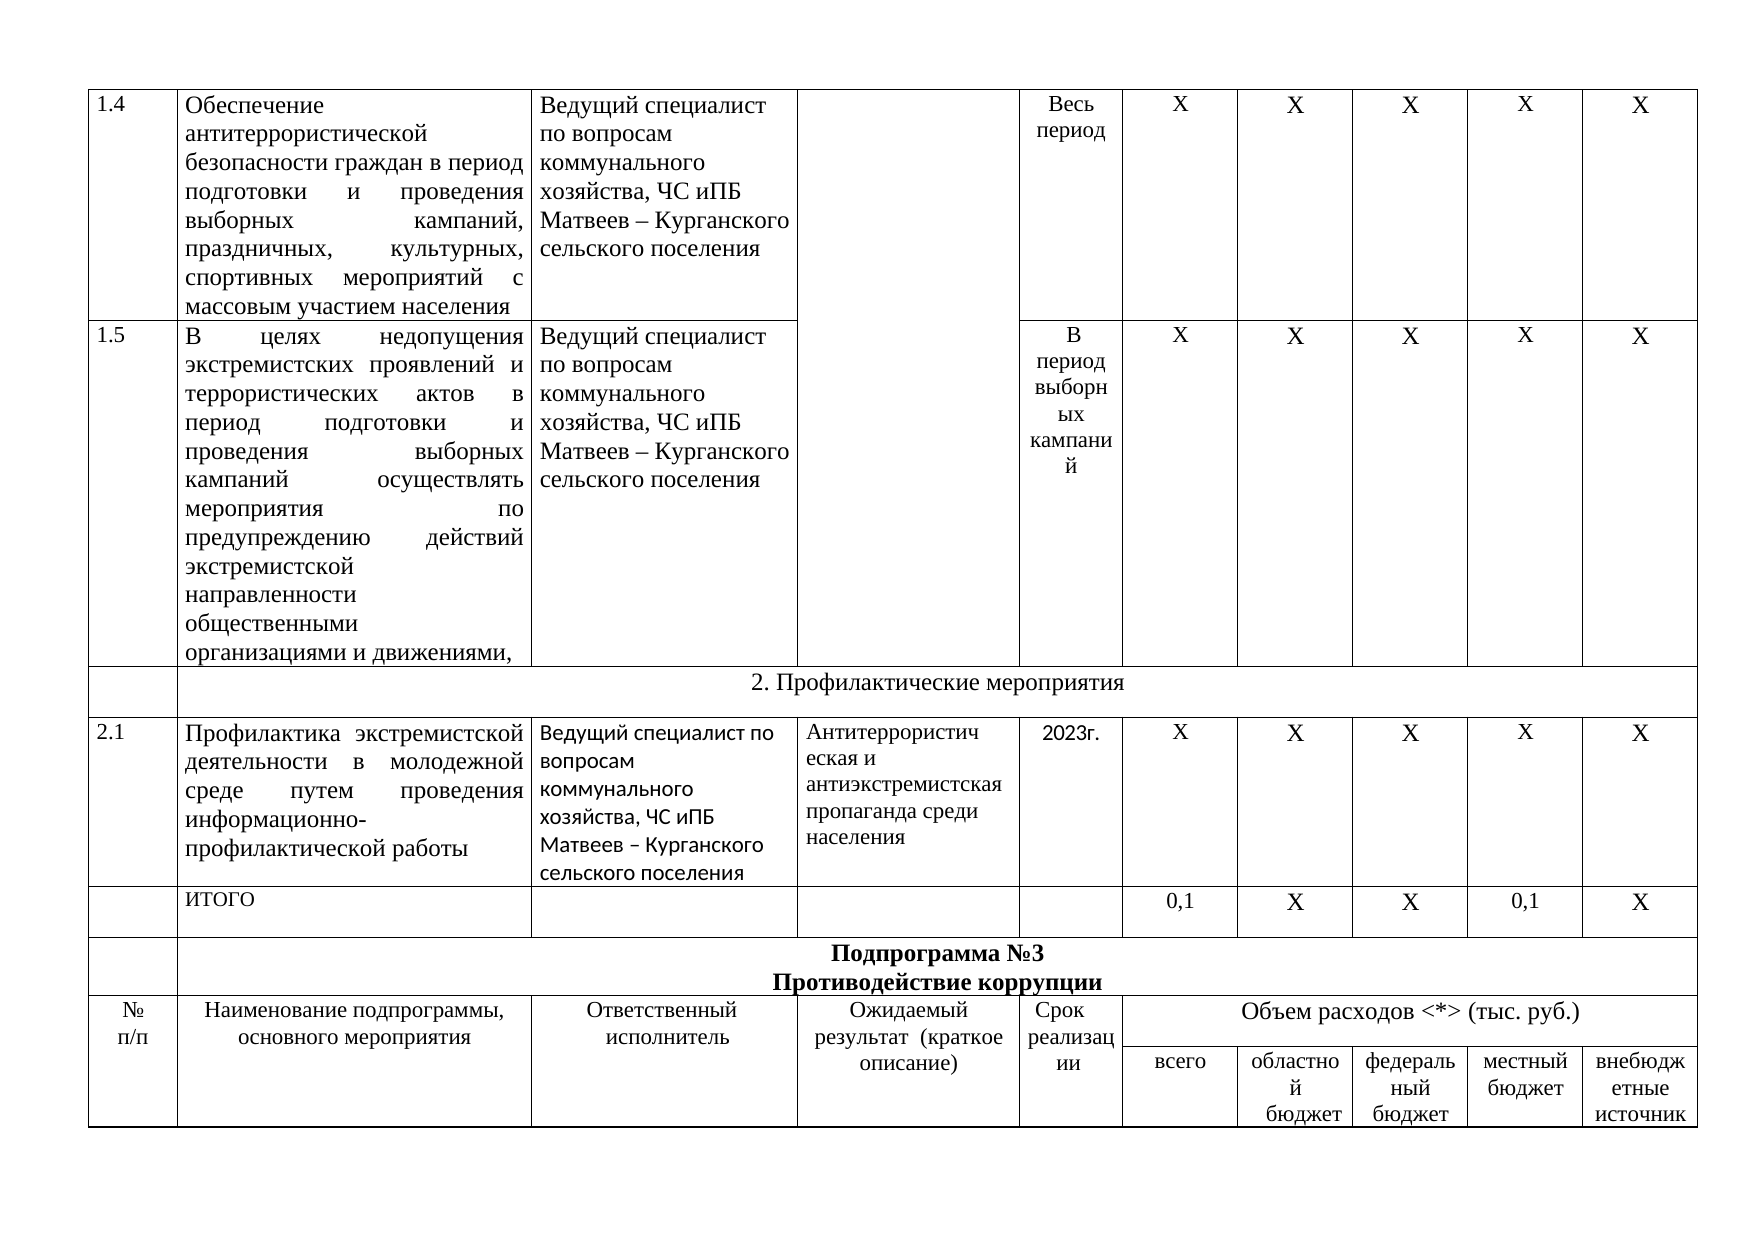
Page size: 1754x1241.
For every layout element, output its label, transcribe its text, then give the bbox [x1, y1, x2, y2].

table_cell Х [1353, 90, 1467, 320]
table_cell [798, 887, 1019, 937]
table_cell Наименование подпрограммы, основного мероприятия [178, 996, 531, 1126]
table_cell Х [1238, 321, 1352, 666]
table_cell местный бюджет [1468, 1047, 1582, 1126]
table_cell Х [1583, 887, 1697, 937]
table_cell Профилактика экстремистской деятельности в молодежной среде путем проведения информационно-профилактической работы [178, 718, 531, 886]
table_cell областной бюджет [1238, 1047, 1352, 1126]
table_cell всего [1123, 1047, 1237, 1126]
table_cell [1583, 1047, 1697, 1126]
table_cell 1.5 [89, 321, 177, 666]
table_cell Х [1583, 90, 1697, 320]
table_cell Обеспечение антитеррористической безопасности граждан в период подготовки и проведения выборных кампаний, праздничных, культурных, спортивных мероприятий с массовым участием населения [178, 90, 531, 320]
table_cell 1.4 [89, 90, 177, 320]
table_cell 2023г. [1020, 718, 1122, 886]
table_cell ИТОГО [178, 887, 531, 937]
table_cell Х [1583, 321, 1697, 666]
table_cell Х [1583, 718, 1697, 886]
table_cell 0,1 [1468, 887, 1582, 937]
table_cell Х [1468, 321, 1582, 666]
table_cell Срок реализации [1020, 996, 1122, 1126]
table_cell Х [1353, 321, 1467, 666]
table_cell 2. Профилактические мероприятия [178, 667, 1697, 717]
table_cell Х [1123, 718, 1237, 886]
table_cell Весь период [1020, 90, 1122, 320]
table_cell Х [1468, 718, 1582, 886]
table_cell [89, 667, 177, 717]
table_cell В целях недопущения экстремистских проявлений и террористических актов в период подготовки и проведения выборных кампаний осуществлять мероприятия по предупреждению действий экстремистской направленности общественными организациями и движениями, [178, 321, 531, 666]
table_cell Ожидаемый результат (краткое описание) [798, 996, 1019, 1126]
table_cell 0,1 [1123, 887, 1237, 937]
table_cell Х [1238, 718, 1352, 886]
table_cell Х [1123, 321, 1237, 666]
table_cell Антитеррористич еская и антиэкстремистская пропаганда среди населения [798, 718, 1019, 886]
table_cell Подпрограмма №3 Противодействие коррупции [178, 938, 1697, 995]
table_cell [89, 887, 177, 937]
table_cell [532, 887, 797, 937]
table_cell Х [1238, 887, 1352, 937]
table_cell № п/п [89, 996, 177, 1126]
table_cell [89, 938, 177, 995]
table_cell Х [1468, 90, 1582, 320]
table_cell 2.1 [89, 718, 177, 886]
table_cell Х [1353, 887, 1467, 937]
table_cell Ответственный исполнитель [532, 996, 797, 1126]
table_cell Ведущий специалист по вопросам коммунального хозяйства, ЧС иПБ Матвеев – Курганского сельского поселения [532, 718, 797, 886]
table_cell Х [1353, 718, 1467, 886]
table_cell В период выборных кампаний [1020, 321, 1122, 666]
table_cell Х [1123, 90, 1237, 320]
table_cell Ведущий специалист по вопросам коммунального хозяйства, ЧС иПБ Матвеев – Курганского сельского поселения [532, 321, 797, 666]
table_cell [532, 90, 797, 320]
table_cell [1020, 887, 1122, 937]
table_cell Объем расходов <*> (тыс. руб.) [1123, 996, 1697, 1046]
table_cell федеральный бюджет [1353, 1047, 1467, 1126]
table_cell Х [1238, 90, 1352, 320]
